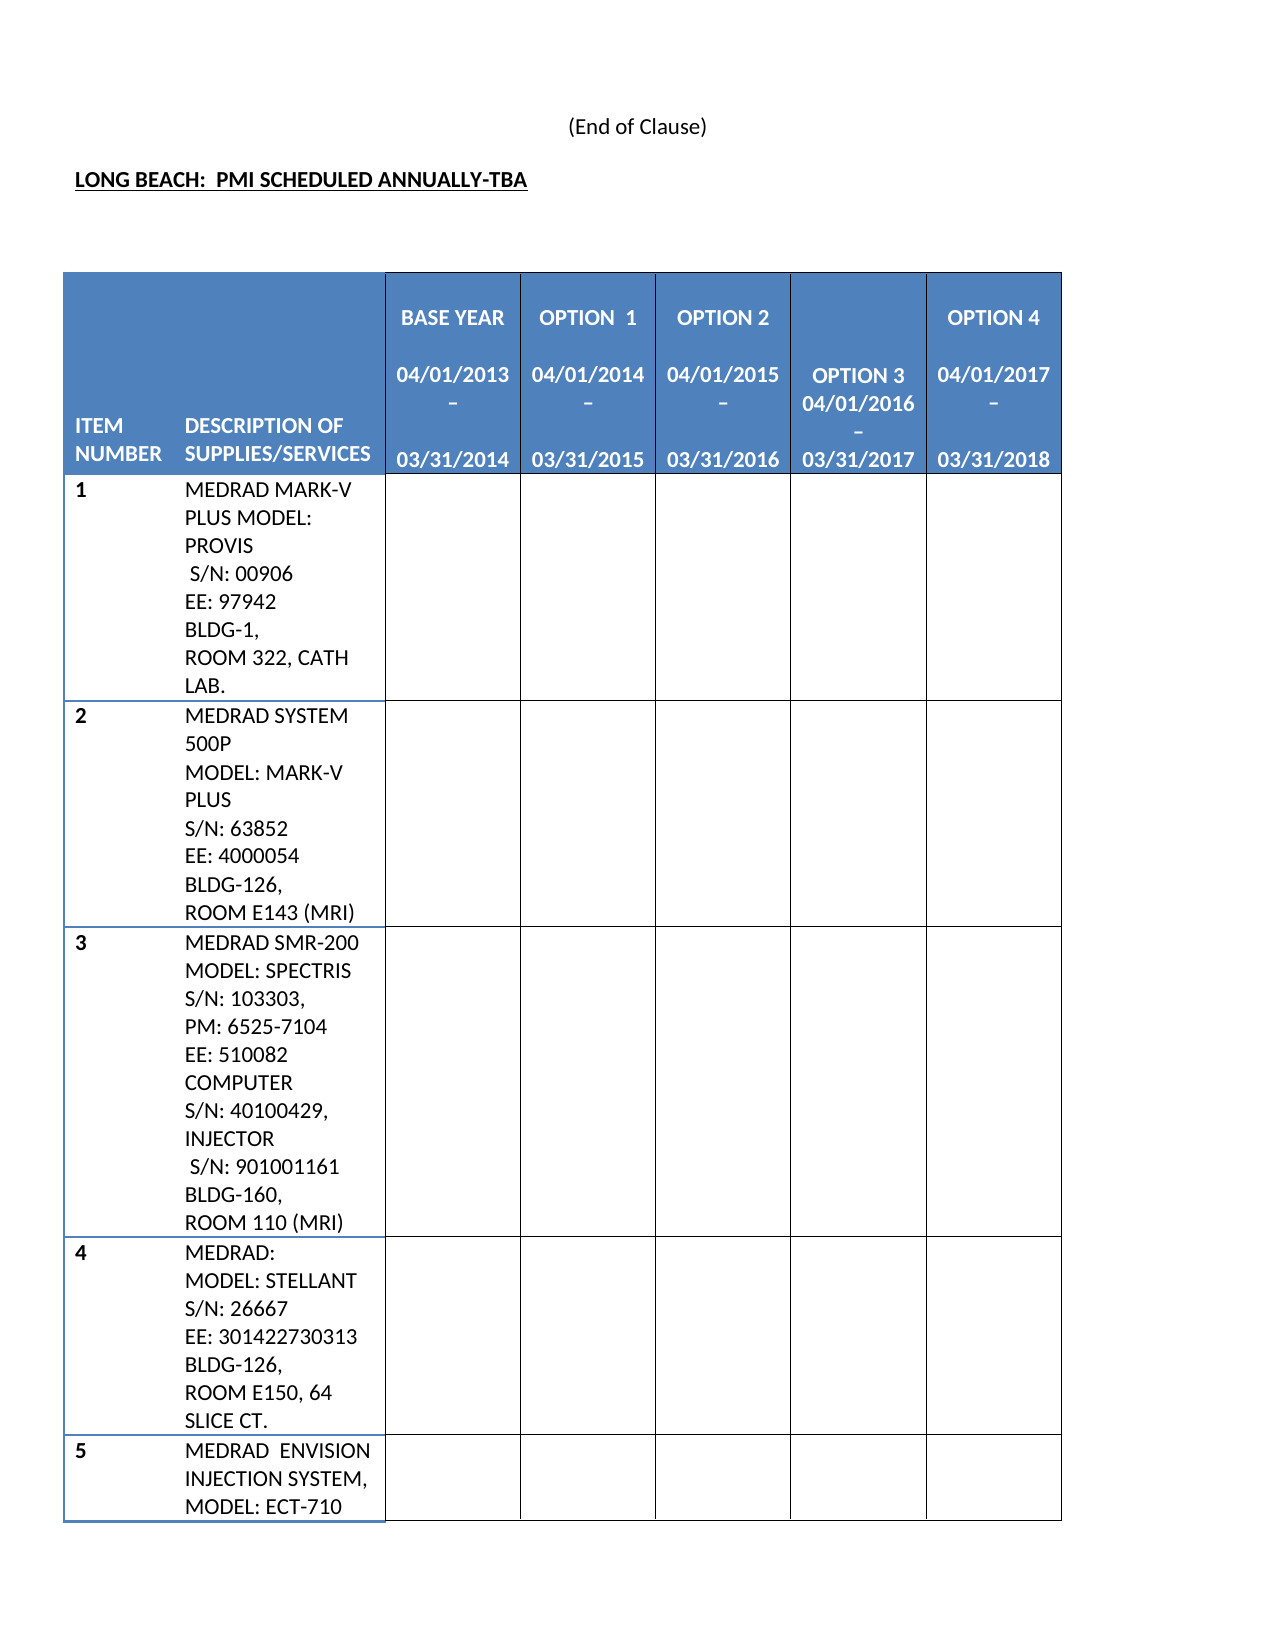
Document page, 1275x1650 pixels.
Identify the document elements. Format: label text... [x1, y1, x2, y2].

table_cell [791, 1237, 926, 1434]
table_cell [521, 474, 655, 699]
table_cell [520, 1435, 656, 1520]
table_cell [386, 927, 520, 1236]
table_header DESCRIPTION OF SUPPLIES/SERVICES [173, 274, 385, 473]
table_cell [791, 927, 926, 1236]
table_cell [656, 1435, 791, 1520]
text (End of Clause) [75, 112, 1200, 141]
table_cell [521, 1237, 655, 1434]
table_cell 5 [65, 1436, 173, 1520]
table_cell [521, 927, 655, 1236]
table_cell [791, 474, 926, 699]
table_cell [656, 701, 790, 926]
table_cell [386, 474, 520, 699]
table_header BASE year 04/01/2013 – 03/31/2014 [386, 273, 520, 473]
table_cell [386, 1435, 520, 1520]
table_cell [656, 474, 790, 699]
table_cell 2 [65, 702, 173, 926]
table_header OPTION 2 04/01/2015 – 03/31/2016 [656, 273, 790, 473]
table_cell MEDRAD MARK-V PLUS MODEL: PROVIS S/N: 00906 EE: 97942 BLDG-1, ROOM 322, CATH LAB. [173, 475, 385, 699]
table_cell [521, 701, 655, 926]
table_cell [386, 1237, 520, 1434]
table_cell [791, 1435, 926, 1520]
table_cell 3 [65, 928, 173, 1236]
table_cell 1 [65, 475, 173, 699]
table_cell [656, 927, 790, 1236]
table_header ITEM NUMBER [65, 274, 173, 473]
table_cell MEDRAD SMR-200 MODEL: SPECTRIS S/N: 103303, PM: 6525-7104 EE: 510082 COMPUTER S/N: 40100429, INJECTOR S/N: 901001161 BLDG-160, ROOM 110 (MRI) [173, 928, 385, 1236]
table_cell [926, 1435, 1061, 1520]
table_header OPTION 1 04/01/2014 – 03/31/2015 [521, 273, 655, 473]
table_cell [386, 701, 520, 926]
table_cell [173, 1436, 385, 1520]
table_header OPTION 4 04/01/2017 – 03/31/2018 [927, 273, 1061, 473]
table_header OPTION 3 04/01/2016 – 03/31/2017 [791, 273, 926, 473]
table_cell [927, 927, 1061, 1236]
table_cell [791, 701, 926, 926]
table_cell [927, 1237, 1061, 1434]
text Long Beach: PMI scheduled Annually-TBA [75, 166, 1200, 193]
table_cell MEDRAD: MODEL: STELLANT S/N: 26667 EE: 301422730313 BLDG-126, ROOM E150, 64 SLICE CT. [173, 1238, 385, 1434]
table_cell [927, 474, 1061, 699]
table_cell [927, 701, 1061, 926]
table_cell [656, 1237, 790, 1434]
table_cell MEDRAD SYSTEM 500P MODEL: MARK-V PLUS S/N: 63852 EE: 4000054 BLDG-126, ROOM E143 (MRI) [173, 702, 385, 926]
table_cell 4 [65, 1238, 173, 1434]
